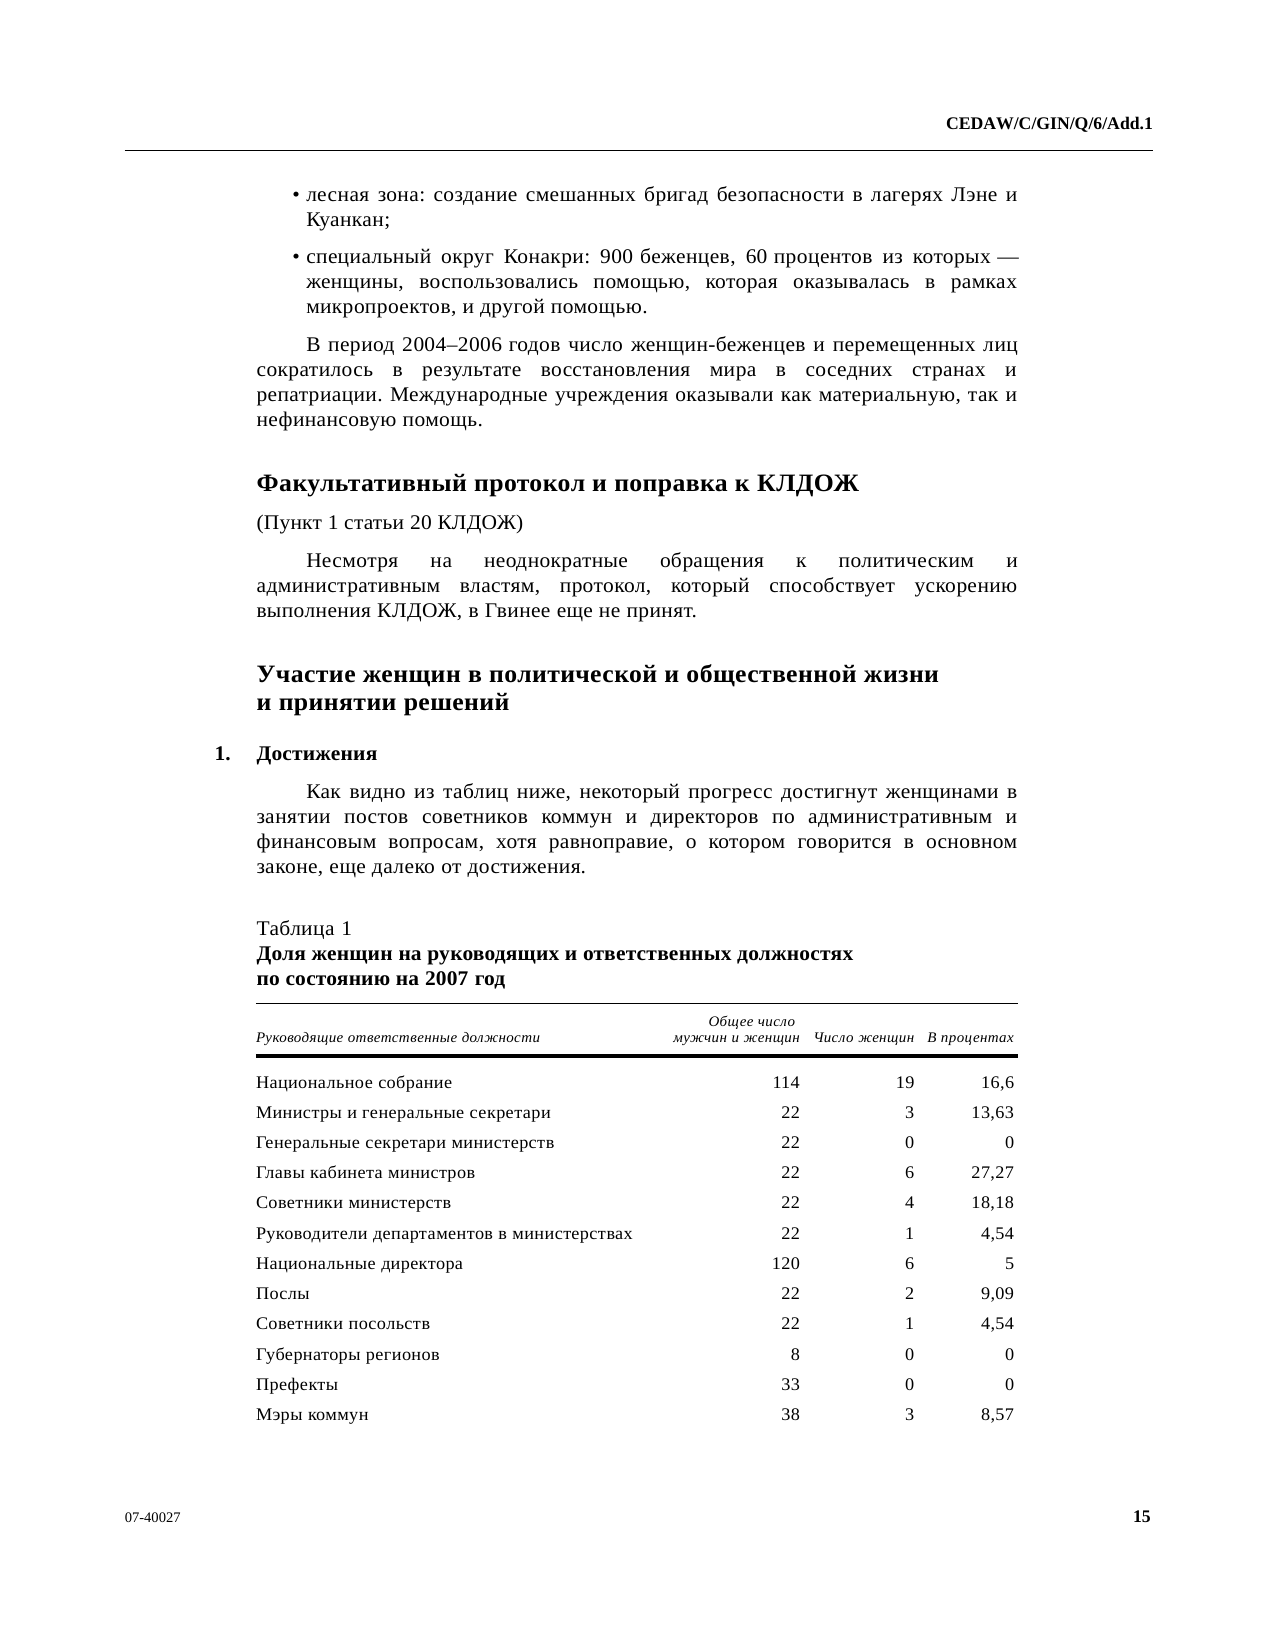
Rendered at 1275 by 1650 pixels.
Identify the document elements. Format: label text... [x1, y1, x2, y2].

table_cell 38 [666, 1399, 804, 1429]
table_cell Национальное собрание [256, 1066, 666, 1097]
table_cell Губернаторы регионов [256, 1338, 666, 1368]
table_cell Генеральные секретари министерств [256, 1127, 666, 1157]
table_cell 19 [804, 1066, 918, 1097]
table_header Общее число мужчин и женщин [666, 1004, 804, 1054]
text Факультативный протокол и поправка к КЛДОЖ [124, 469, 1019, 497]
table_cell Главы кабинета министров [256, 1157, 666, 1187]
table_cell 18,18 [919, 1187, 1018, 1217]
table_cell 33 [666, 1369, 804, 1399]
text • лесная зона: создание смешанных бригад безопасности в лагерях Лэне и Куанкан; [256, 181, 1018, 231]
table_cell 4 [804, 1187, 918, 1217]
table_cell 22 [666, 1278, 804, 1308]
text Несмотря на неоднократные обращения к политическим и административным властям, протокол, который способствует ускорению выполнения КЛДОЖ, в Гвинее еще не принят. [256, 547, 1018, 622]
text В период 2004–2006 годов число женщин-беженцев и перемещенных лиц сократилось в результате восстановления мира в соседних странах и репатриации. Международные учреждения оказывали как материальную, так и нефинансовую помощь. [256, 331, 1018, 431]
text 1. Достижения [124, 741, 1019, 766]
table_cell 9,09 [919, 1278, 1018, 1308]
table_cell 4,54 [919, 1308, 1018, 1338]
table_header Число женщин [804, 1004, 918, 1054]
table_cell 13,63 [919, 1097, 1018, 1127]
table_cell 22 [666, 1127, 804, 1157]
table_cell Руководители департаментов в министерствах [256, 1218, 666, 1248]
table_cell 6 [804, 1157, 918, 1187]
table_cell Советники посольств [256, 1308, 666, 1338]
table_cell Мэры коммун [256, 1399, 666, 1429]
text Участие женщин в политической и общественной жизни и принятии решений [124, 659, 1019, 716]
table_cell 6 [804, 1248, 918, 1278]
table_cell 22 [666, 1097, 804, 1127]
table_cell 22 [666, 1308, 804, 1338]
table_cell 0 [804, 1369, 918, 1399]
table_cell Префекты [256, 1369, 666, 1399]
table_header Руководящие ответственные должности [256, 1004, 666, 1054]
table_cell 27,27 [919, 1157, 1018, 1187]
table_cell 0 [919, 1369, 1018, 1399]
table_cell 22 [666, 1218, 804, 1248]
table_cell Советники министерств [256, 1187, 666, 1217]
table_cell Послы [256, 1278, 666, 1308]
table_cell 8 [666, 1338, 804, 1368]
text • специальный округ Конакри: 900 беженцев, 60 процентов из которых — женщины, воспользовались помощью, которая оказывалась в рамках микропроектов, и другой помощью. [256, 244, 1018, 319]
table_cell [666, 1058, 804, 1066]
table_cell 0 [919, 1338, 1018, 1368]
table_cell 1 [804, 1218, 918, 1248]
table_cell 16,6 [919, 1066, 1018, 1097]
table_cell 22 [666, 1157, 804, 1187]
table_cell 0 [804, 1338, 918, 1368]
table_cell 3 [804, 1097, 918, 1127]
table_cell 4,54 [919, 1218, 1018, 1248]
table_cell 5 [919, 1248, 1018, 1278]
table_cell 8,57 [919, 1399, 1018, 1429]
table_cell [256, 1058, 666, 1066]
table_cell 2 [804, 1278, 918, 1308]
table_cell 3 [804, 1399, 918, 1429]
table_cell 0 [804, 1127, 918, 1157]
table_cell 1 [804, 1308, 918, 1338]
table_cell 0 [919, 1127, 1018, 1157]
table_cell [919, 1058, 1018, 1066]
text (Пункт 1 статьи 20 КЛДОЖ) [124, 509, 1019, 534]
text Таблица 1 [124, 916, 1019, 941]
table_cell 114 [666, 1066, 804, 1097]
text Как видно из таблиц ниже, некоторый прогресс достигнут женщинами в занятии постов советников коммун и директоров по административным и финансовым вопросам, хотя равноправие, о котором говорится в основном законе, еще далеко от достижения. [256, 778, 1018, 878]
table_cell Министры и генеральные секретари [256, 1097, 666, 1127]
table_cell 22 [666, 1187, 804, 1217]
table_cell [804, 1058, 918, 1066]
text Доля женщин на руководящих и ответственных должностях по состоянию на 2007 год [124, 941, 1019, 991]
table_cell Национальные директора [256, 1248, 666, 1278]
table_cell 120 [666, 1248, 804, 1278]
table_header В процентах [919, 1004, 1018, 1054]
